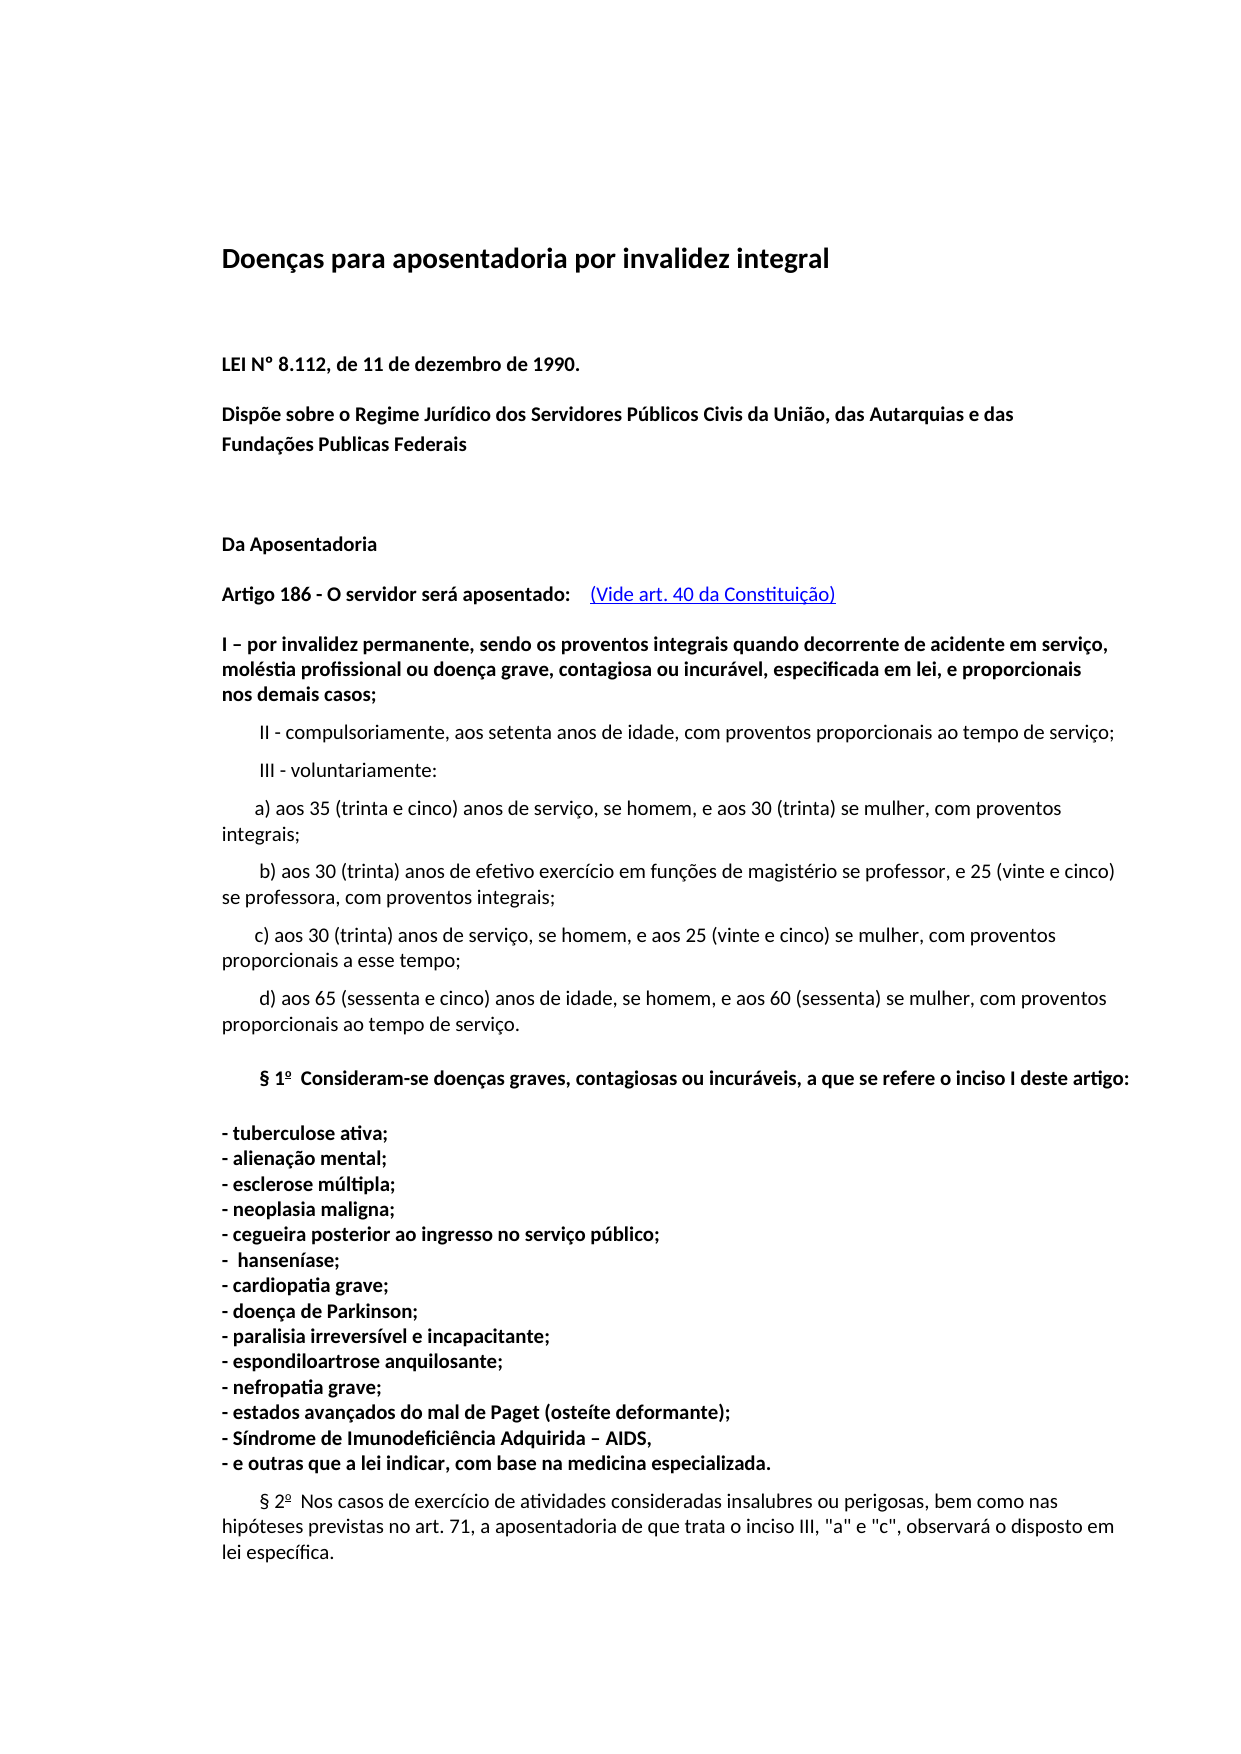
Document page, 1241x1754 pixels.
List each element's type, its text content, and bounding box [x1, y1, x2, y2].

text - cegueira posterior ao ingresso no serviço público; [222, 1222, 1137, 1247]
text - paralisia irreversível e incapacitante; [222, 1323, 1137, 1349]
text - doença de Parkinson; [222, 1298, 1137, 1323]
text Dispõe sobre o Regime Jurídico dos Servidores Públicos Civis da União, das Autarquias e das Fundações Publicas Federais [222, 402, 1110, 456]
text Doenças para aposentadoria por invalidez integral [222, 240, 1110, 276]
text Da Aposentadoria [222, 531, 1110, 556]
text b) aos 30 (trinta) anos de efetivo exercício em funções de magistério se professor, e 25 (vinte e cinco) se professora, com proventos integrais; [222, 859, 1137, 909]
text c) aos 30 (trinta) anos de serviço, se homem, e aos 25 (vinte e cinco) se mulher, com proventos proporcionais a esse tempo; [222, 922, 1137, 973]
text a) aos 35 (trinta e cinco) anos de serviço, se homem, e aos 30 (trinta) se mulher, com proventos integrais; [222, 795, 1137, 846]
text - estados avançados do mal de Paget (osteíte deformante); [222, 1399, 1137, 1425]
text - nefropatia grave; [222, 1374, 1137, 1399]
text II - compulsoriamente, aos setenta anos de idade, com proventos proporcionais ao tempo de serviço; [222, 719, 1137, 745]
text - hanseníase; [222, 1247, 1137, 1272]
text § 1o Consideram-se doenças graves, contagiosas ou incuráveis, a que se refere o inciso I deste artigo: [222, 1065, 1137, 1091]
text - cardiopatia grave; [222, 1272, 1137, 1298]
text d) aos 65 (sessenta e cinco) anos de idade, se homem, e aos 60 (sessenta) se mulher, com proventos proporcionais ao tempo de serviço. [222, 985, 1137, 1036]
text - tuberculose ativa; [222, 1120, 1137, 1145]
text LEI Nº 8.112, de 11 de dezembro de 1990. [222, 352, 1110, 377]
text - esclerose múltipla; [222, 1171, 1137, 1196]
text - alienação mental; [222, 1145, 1137, 1171]
text - espondiloartrose anquilosante; [222, 1349, 1137, 1374]
text Artigo 186 - O servidor será aposentado: (Vide art. 40 da Constituição) [222, 581, 1110, 606]
text I – por invalidez permanente, sendo os proventos integrais quando decorrente de acidente em serviço, moléstia profissional ou doença grave, contagiosa ou incurável, especificada em lei, e proporcionais nos demais casos; [222, 631, 1110, 707]
text § 2o Nos casos de exercício de atividades consideradas insalubres ou perigosas, bem como nas hipóteses previstas no art. 71, a aposentadoria de que trata o inciso III, "a" e "c", observará o disposto em lei específica. [222, 1488, 1137, 1564]
text - neoplasia maligna; [222, 1196, 1137, 1222]
text III - voluntariamente: [222, 757, 1137, 783]
text - e outras que a lei indicar, com base na medicina especializada. [222, 1450, 1137, 1476]
text - Síndrome de Imunodeficiência Adquirida – AIDS, [222, 1425, 1137, 1450]
